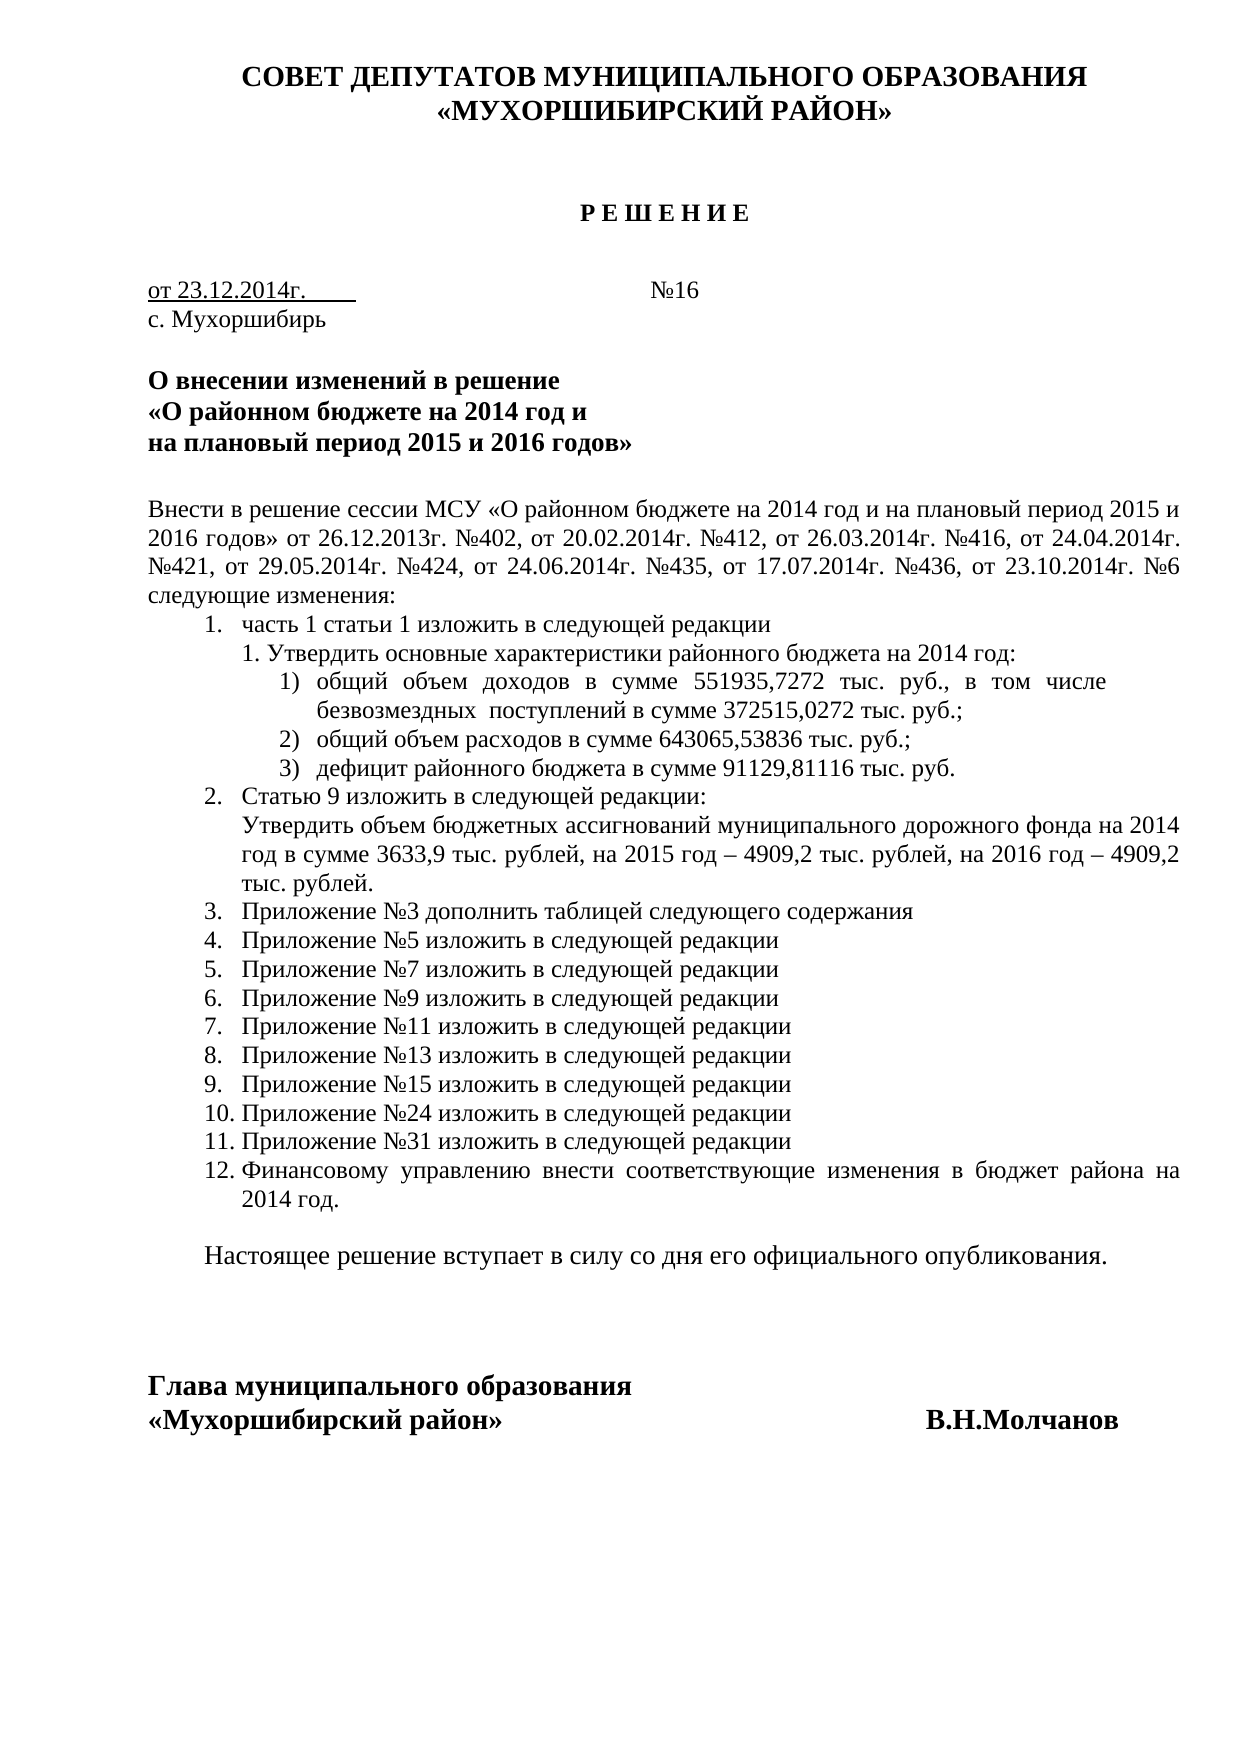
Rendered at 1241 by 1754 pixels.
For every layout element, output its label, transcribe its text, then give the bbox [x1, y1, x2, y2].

subtitle Р Е Ш Е Н И Е [148, 198, 1181, 227]
text Глава муниципального образования [148, 1368, 1181, 1402]
text от 23.12.2014г. №16 [148, 275, 1181, 304]
list Приложение №9 изложить в следующей редакции [204, 983, 1181, 1011]
list Приложение №7 изложить в следующей редакции [204, 954, 1181, 983]
text 1. Утвердить основные характеристики районного бюджета на 2014 год: [241, 638, 1181, 666]
list Приложение №24 изложить в следующей редакции [204, 1098, 1181, 1126]
text с. Мухоршибирь [148, 304, 1181, 333]
text Настоящее решение вступает в силу со дня его официального опубликования. [204, 1239, 1181, 1270]
text Утвердить объем бюджетных ассигнований муниципального дорожного фонда на 2014 год в сумме 3633,9 тыс. рублей, на 2015 год – 4909,2 тыс. рублей, на 2016 год – 4909,2 тыс. рублей. [241, 810, 1181, 896]
list общий объем доходов в сумме 551935,7272 тыс. руб., в том числе безвозмездных поступлений в сумме 372515,0272 тыс. руб.; [279, 666, 1107, 724]
list Статью 9 изложить в следующей редакции: [204, 781, 1181, 810]
list Финансовому управлению внести соответствующие изменения в бюджет района на 2014 год. [204, 1155, 1181, 1213]
text Внести в решение сессии МСУ «О районном бюджете на 2014 год и на плановый период 2015 и 2016 годов» от 26.12.2013г. №402, от 20.02.2014г. №412, от 26.03.2014г. №416, от 24.04.2014г. №421, от 29.05.2014г. №424, от 24.06.2014г. №435, от 17.07.2014г. №436, от 23.10.2014г. №6 следующие изменения: [148, 494, 1181, 609]
list Приложение №13 изложить в следующей редакции [204, 1040, 1181, 1069]
text «Мухоршибирский район» В.Н.Молчанов [148, 1402, 1181, 1435]
list дефицит районного бюджета в сумме 91129,81116 тыс. руб. [279, 753, 1181, 781]
text «О районном бюджете на 2014 год и [148, 395, 1181, 426]
list Приложение №31 изложить в следующей редакции [204, 1126, 1181, 1155]
text на плановый период 2015 и 2016 годов» [148, 426, 1181, 457]
list Приложение №5 изложить в следующей редакции [204, 925, 1181, 954]
list общий объем расходов в сумме 643065,53836 тыс. руб.; [279, 724, 1181, 753]
text О внесении изменений в решение [148, 364, 1181, 395]
subtitle СОВЕТ ДЕПУТАТОВ МУНИЦИПАЛЬНОГО ОБРАЗОВАНИЯ «МУХОРШИБИРСКИЙ РАЙОН» [148, 59, 1181, 126]
list часть 1 статьи 1 изложить в следующей редакции [204, 609, 1181, 638]
list Приложение №3 дополнить таблицей следующего содержания [204, 896, 1181, 925]
list Приложение №15 изложить в следующей редакции [204, 1069, 1181, 1098]
list Приложение №11 изложить в следующей редакции [204, 1011, 1181, 1040]
